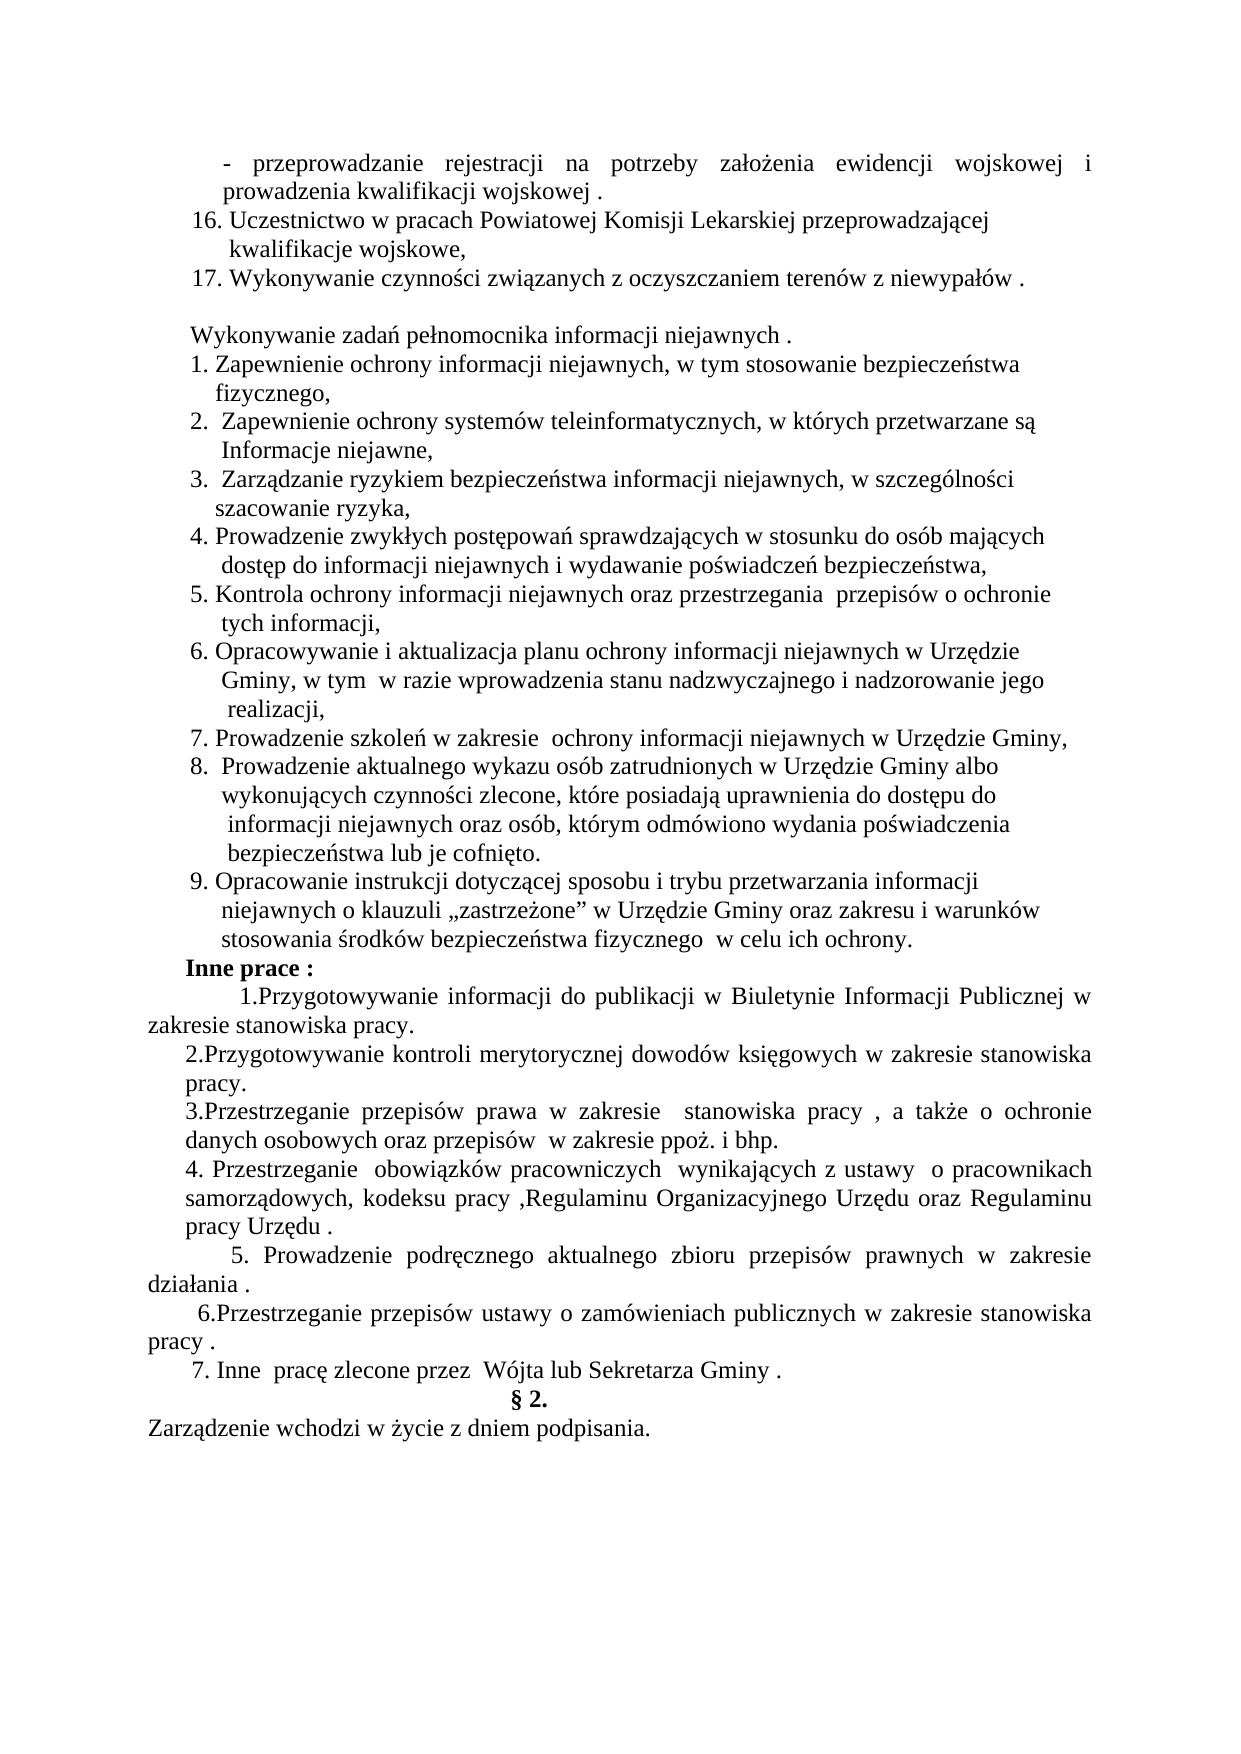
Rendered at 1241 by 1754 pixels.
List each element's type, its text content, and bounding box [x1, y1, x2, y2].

text szacowanie ryzyka, [190, 493, 1093, 521]
text dostęp do informacji niejawnych i wydawanie poświadczeń bezpieczeństwa, [190, 550, 1093, 579]
text stosowania środków bezpieczeństwa fizycznego w celu ich ochrony. [190, 924, 1093, 953]
text - przeprowadzanie rejestracji na potrzeby założenia ewidencji wojskowej i prowadzenia kwalifikacji wojskowej . [223, 148, 1093, 205]
text 4. Prowadzenie zwykłych postępowań sprawdzających w stosunku do osób mających [190, 521, 1093, 550]
text 1. Zapewnienie ochrony informacji niejawnych, w tym stosowanie bezpieczeństwa [190, 349, 1093, 378]
text 8. Prowadzenie aktualnego wykazu osób zatrudnionych w Urzędzie Gminy albo [190, 751, 1093, 780]
text 5. Prowadzenie podręcznego aktualnego zbioru przepisów prawnych w zakresie działania . [148, 1240, 1093, 1298]
text 7. Prowadzenie szkoleń w zakresie ochrony informacji niejawnych w Urzędzie Gminy, [190, 723, 1093, 751]
text 6. Opracowywanie i aktualizacja planu ochrony informacji niejawnych w Urzędzie [190, 636, 1093, 665]
text 2. Zapewnienie ochrony systemów teleinformatycznych, w których przetwarzane są [190, 406, 1093, 435]
text Inne prace : [148, 953, 1093, 981]
text 9. Opracowanie instrukcji dotyczącej sposobu i trybu przetwarzania informacji [190, 866, 1093, 895]
text 6.Przestrzeganie przepisów ustawy o zamówieniach publicznych w zakresie stanowiska pracy . [148, 1298, 1093, 1355]
text Gminy, w tym w razie wprowadzenia stanu nadzwyczajnego i nadzorowanie jego [190, 665, 1093, 694]
text Zarządzenie wchodzi w życie z dniem podpisania. [148, 1413, 1093, 1441]
text 16. Uczestnictwo w pracach Powiatowej Komisji Lekarskiej przeprowadzającej [148, 205, 1093, 234]
text 4. Przestrzeganie obowiązków pracowniczych wynikających z ustawy o pracownikach samorządowych, kodeksu pracy ,Regulaminu Organizacyjnego Urzędu oraz Regulaminu pracy Urzędu . [185, 1154, 1093, 1240]
text 7. Inne pracę zlecone przez Wójta lub Sekretarza Gminy . [148, 1355, 1093, 1384]
text bezpieczeństwa lub je cofnięto. [190, 838, 1093, 866]
text 2.Przygotowywanie kontroli merytorycznej dowodów księgowych w zakresie stanowiska pracy. [185, 1039, 1093, 1096]
text wykonujących czynności zlecone, które posiadają uprawnienia do dostępu do [190, 780, 1093, 809]
text fizycznego, [190, 378, 1093, 406]
text tych informacji, [190, 608, 1093, 636]
text 3.Przestrzeganie przepisów prawa w zakresie stanowiska pracy , a także o ochronie danych osobowych oraz przepisów w zakresie ppoż. i bhp. [185, 1096, 1093, 1154]
text Informacje niejawne, [190, 435, 1093, 464]
text 3. Zarządzanie ryzykiem bezpieczeństwa informacji niejawnych, w szczególności [190, 464, 1093, 493]
text kwalifikacje wojskowe, [148, 234, 1093, 263]
text informacji niejawnych oraz osób, którym odmówiono wydania poświadczenia [190, 809, 1093, 838]
text realizacji, [190, 694, 1093, 723]
text 1.Przygotowywanie informacji do publikacji w Biuletynie Informacji Publicznej w zakresie stanowiska pracy. [148, 981, 1093, 1039]
text 17. Wykonywanie czynności związanych z oczyszczaniem terenów z niewypałów . [148, 263, 1093, 291]
text niejawnych o klauzuli „zastrzeżone” w Urzędzie Gminy oraz zakresu i warunków [190, 895, 1093, 924]
text § 2. [148, 1384, 1093, 1413]
text 5. Kontrola ochrony informacji niejawnych oraz przestrzegania przepisów o ochronie [190, 579, 1093, 608]
text Wykonywanie zadań pełnomocnika informacji niejawnych . [190, 320, 1093, 349]
